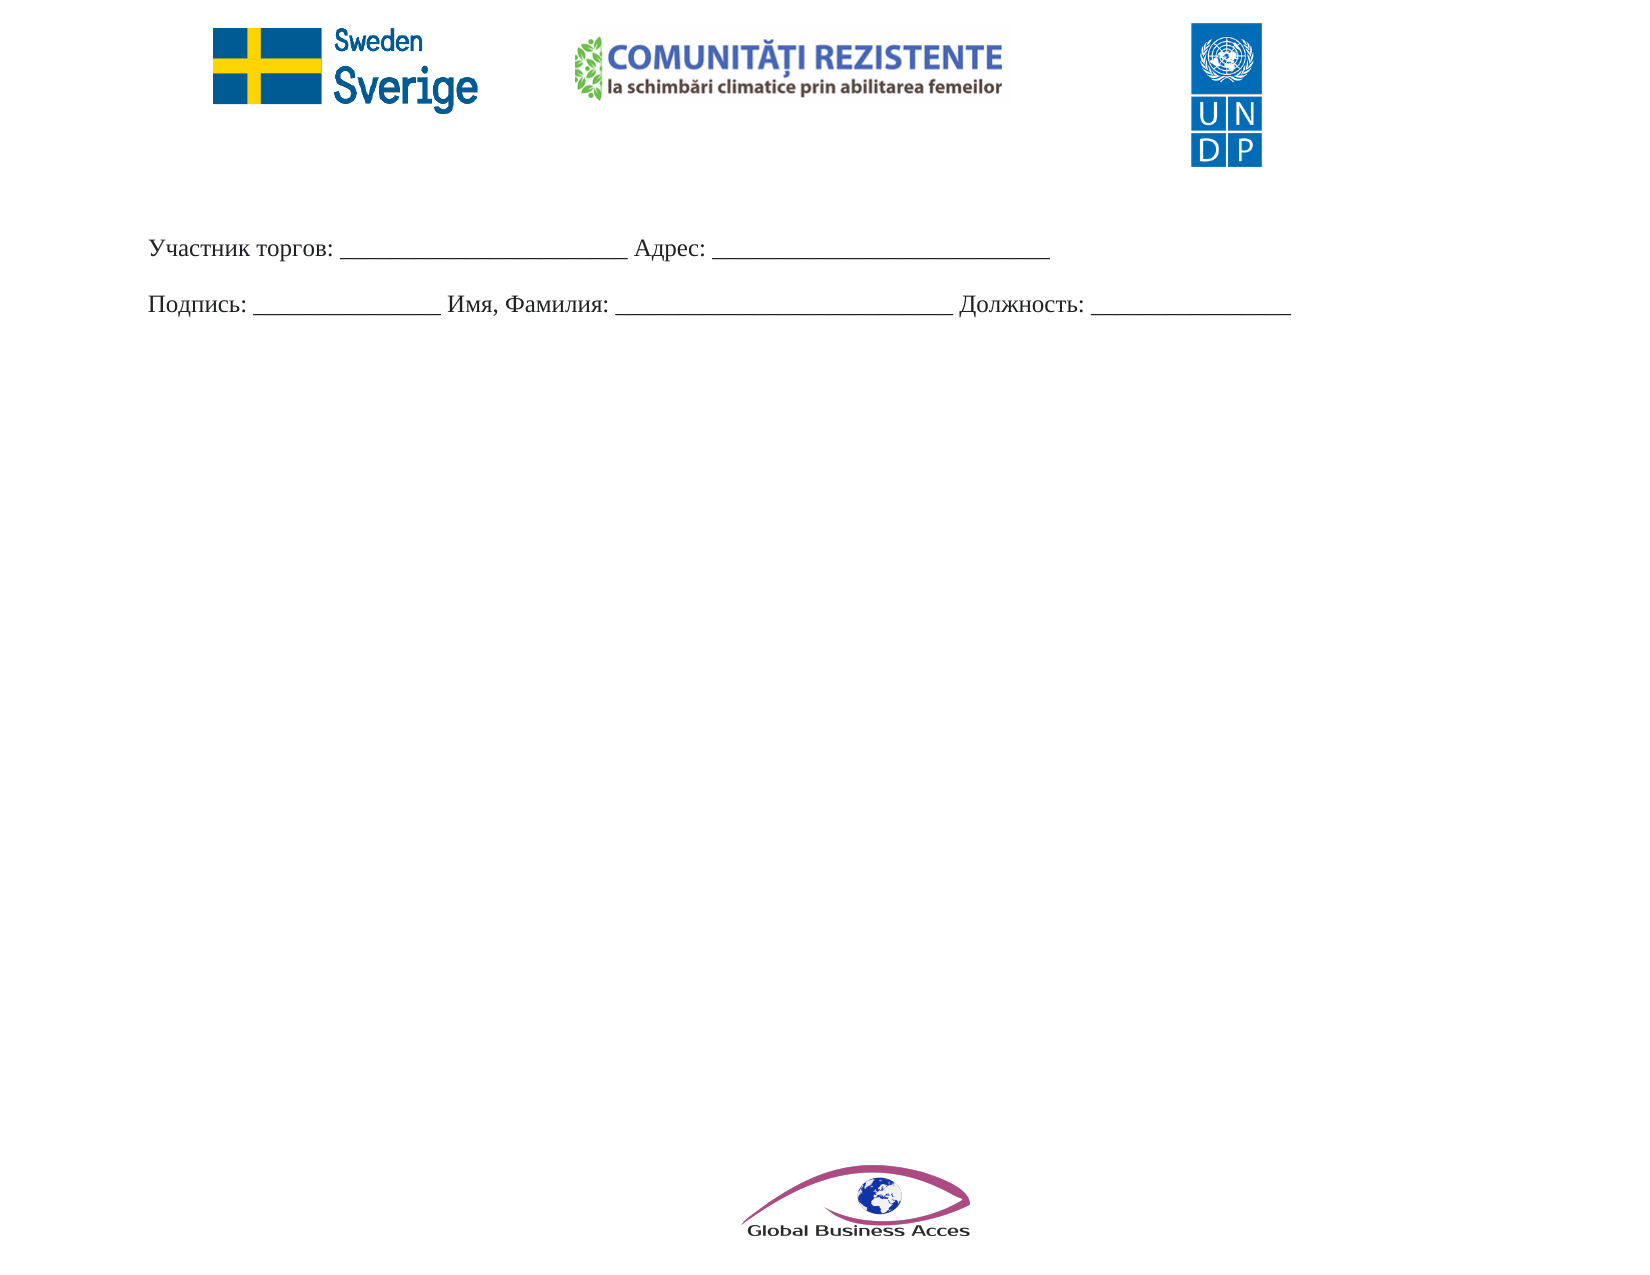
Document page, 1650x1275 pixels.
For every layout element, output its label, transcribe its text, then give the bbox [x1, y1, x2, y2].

text Подпись: _______________ Имя, Фамилия: ___________________________ Должность: ________________ [148, 261, 1502, 318]
picture [741, 1165, 970, 1236]
picture [575, 23, 1012, 108]
text Участник торгов: _______________________ Адрес: ___________________________ [148, 205, 1502, 261]
picture [213, 28, 478, 114]
picture [1191, 23, 1262, 167]
